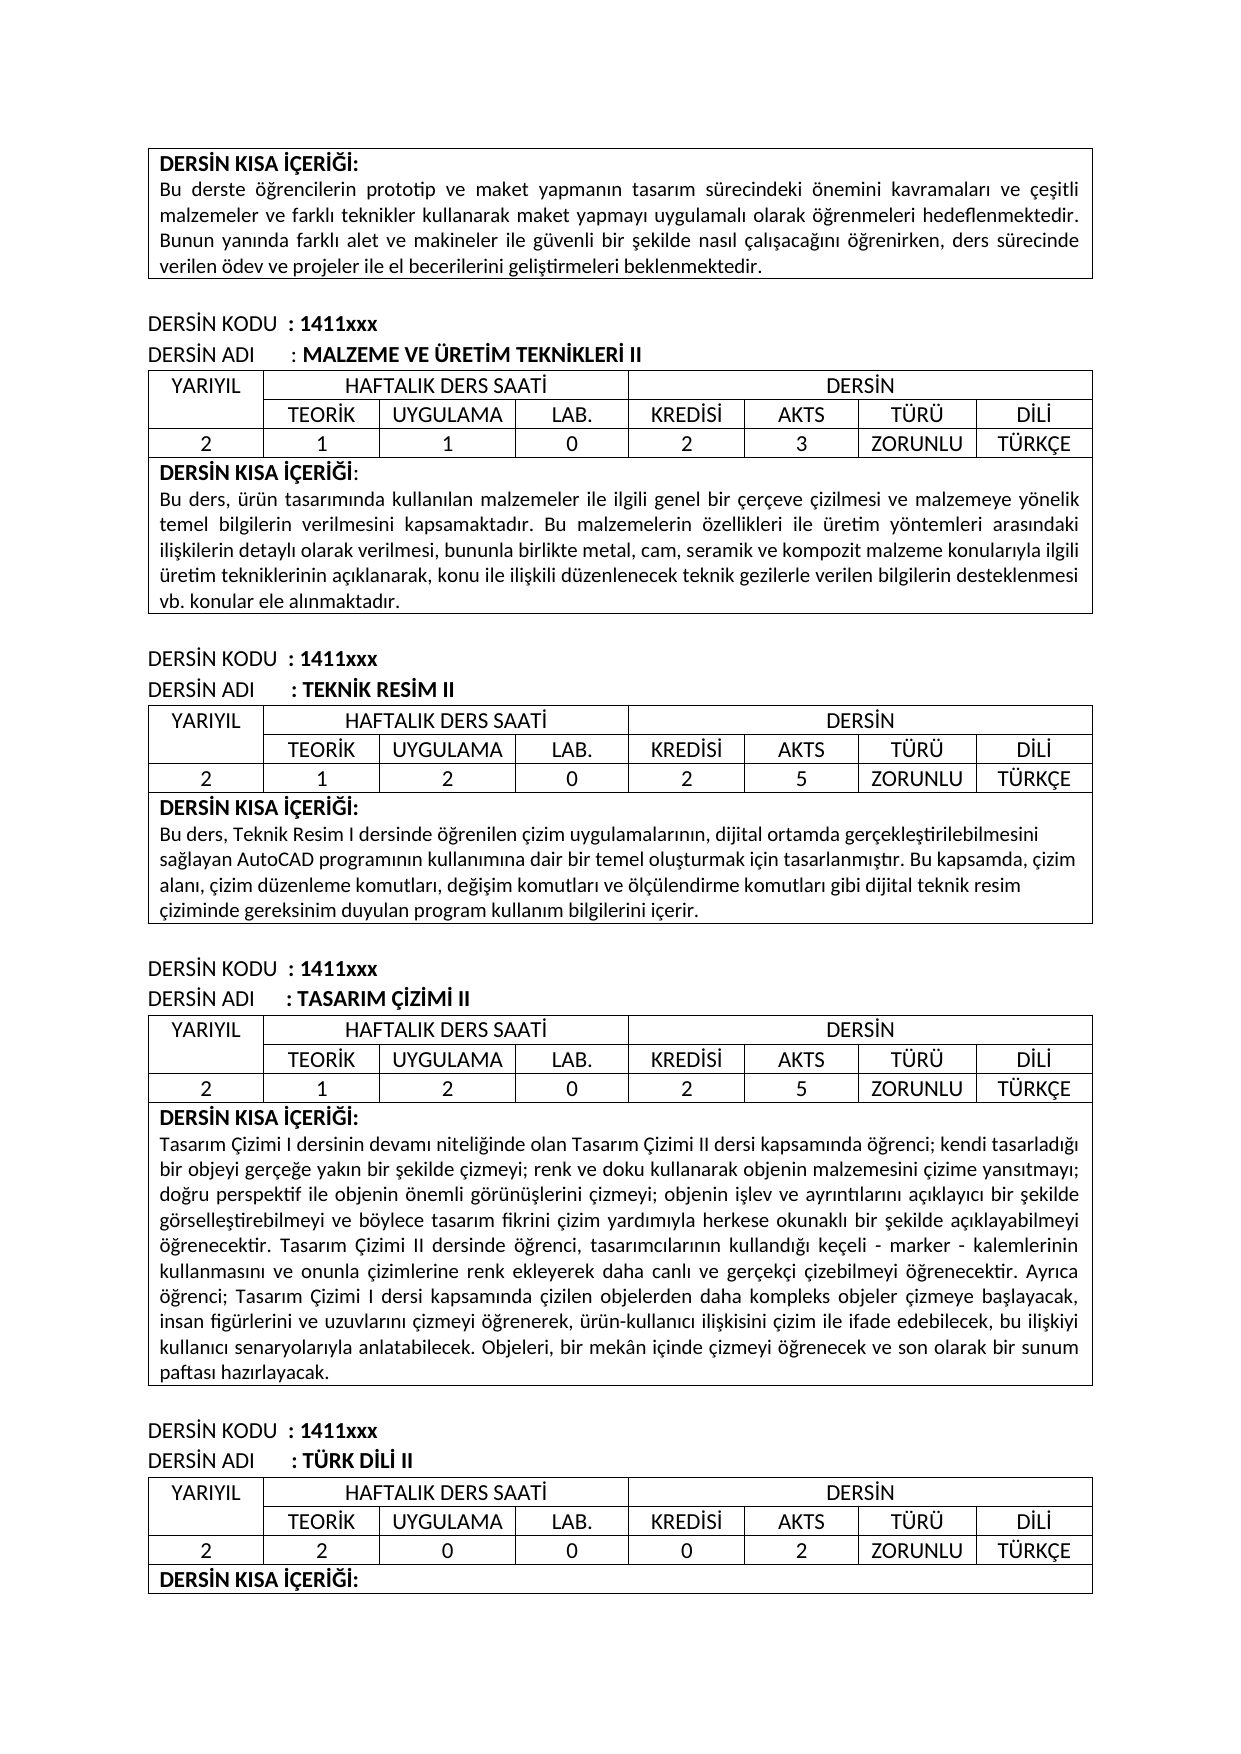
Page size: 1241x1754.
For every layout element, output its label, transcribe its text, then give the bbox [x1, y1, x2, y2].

table_cell 1 [264, 1074, 379, 1102]
table_cell TÜRKÇE [977, 1074, 1092, 1102]
table_cell 1 [264, 429, 379, 457]
table_cell 2 [745, 1536, 858, 1564]
table_cell TÜRKÇE [977, 429, 1092, 457]
table_header DERSİN [629, 706, 1092, 734]
text DERSİN ADI : TÜRK DİLİ II [148, 1446, 1093, 1474]
table_cell LAB. [516, 1045, 628, 1073]
table_cell TÜRÜ [859, 400, 976, 428]
table_cell KREDİSİ [629, 400, 744, 428]
table_cell TÜRÜ [859, 735, 976, 763]
table_header YARIYIL [149, 706, 263, 763]
text DERSİN KODU : 1411xxx [148, 954, 1093, 982]
table_cell DERSİN KISA İÇERİĞİ: Bu ders, Teknik Resim I dersinde öğrenilen çizim uygulamalarının, dijital ortamda gerçekleştirilebilmesini sağlayan AutoCAD programının kullanımına dair bir temel oluşturmak için tasarlanmıştır. Bu kapsamda, çizim alanı, çizim düzenleme komutları, değişim komutları ve ölçülendirme komutları gibi dijital teknik resim çiziminde gereksinim duyulan program kullanım bilgilerini içerir. [149, 793, 1092, 923]
text DERSİN ADI : TASARIM ÇİZİMİ II [148, 984, 1093, 1012]
table_header HAFTALIK DERS SAATİ [264, 371, 628, 399]
table_cell 2 [380, 764, 515, 792]
table_cell 2 [629, 1074, 744, 1102]
table_cell TEORİK [264, 1507, 379, 1535]
table_cell DİLİ [977, 735, 1092, 763]
table_cell 0 [516, 1074, 628, 1102]
table_cell TEORİK [264, 735, 379, 763]
table_cell 2 [149, 1074, 263, 1102]
table_header HAFTALIK DERS SAATİ [264, 1016, 628, 1044]
table_cell UYGULAMA [380, 1045, 515, 1073]
table_cell TEORİK [264, 1045, 379, 1073]
table_cell AKTS [745, 400, 858, 428]
text DERSİN ADI : MALZEME VE ÜRETİM TEKNİKLERİ II [148, 340, 1093, 368]
table_cell KREDİSİ [629, 1045, 744, 1073]
table_cell AKTS [745, 1045, 858, 1073]
table_header DERSİN [629, 1478, 1092, 1506]
table_cell 0 [516, 429, 628, 457]
table_cell 0 [629, 1536, 744, 1564]
table_cell KREDİSİ [629, 1507, 744, 1535]
table_cell AKTS [745, 1507, 858, 1535]
table_cell TÜRKÇE [977, 764, 1092, 792]
table_header YARIYIL [149, 371, 263, 428]
table_cell 2 [149, 1536, 263, 1564]
table_header HAFTALIK DERS SAATİ [264, 706, 628, 734]
table_cell DİLİ [977, 1507, 1092, 1535]
table_header YARIYIL [149, 1478, 263, 1535]
table_cell TÜRKÇE [977, 1536, 1092, 1564]
table_cell 0 [516, 1536, 628, 1564]
table_cell 1 [380, 429, 515, 457]
table_cell ZORUNLU [859, 429, 976, 457]
text DERSİN KODU : 1411xxx [148, 1416, 1093, 1444]
table_header DERSİN [629, 371, 1092, 399]
table_cell UYGULAMA [380, 1507, 515, 1535]
table_cell DERSİN KISA İÇERİĞİ: Bu ders, ürün tasarımında kullanılan malzemeler ile ilgili genel bir çerçeve çizilmesi ve malzemeye yönelik temel bilgilerin verilmesini kapsamaktadır. Bu malzemelerin özellikleri ile üretim yöntemleri arasındaki ilişkilerin detaylı olarak verilmesi, bununla birlikte metal, cam, seramik ve kompozit malzeme konularıyla ilgili üretim tekniklerinin açıklanarak, konu ile ilişkili düzenlenecek teknik gezilerle verilen bilgilerin desteklenmesi vb. konular ele alınmaktadır. [149, 458, 1092, 613]
table_cell UYGULAMA [380, 400, 515, 428]
table_cell TÜRÜ [859, 1045, 976, 1073]
text DERSİN KODU : 1411xxx [148, 309, 1093, 338]
table_cell 2 [380, 1074, 515, 1102]
table_cell TEORİK [264, 400, 379, 428]
table_cell DİLİ [977, 400, 1092, 428]
table_cell 0 [380, 1536, 515, 1564]
table_cell DİLİ [977, 1045, 1092, 1073]
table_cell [149, 1565, 1092, 1593]
table_cell ZORUNLU [859, 764, 976, 792]
table_cell LAB. [516, 1507, 628, 1535]
text DERSİN ADI : TEKNİK RESİM II [148, 675, 1093, 703]
table_cell LAB. [516, 400, 628, 428]
table_cell TÜRÜ [859, 1507, 976, 1535]
table_cell LAB. [516, 735, 628, 763]
table_header HAFTALIK DERS SAATİ [264, 1478, 628, 1506]
table_header DERSİN [629, 1016, 1092, 1044]
table_cell 2 [149, 764, 263, 792]
text DERSİN KODU : 1411xxx [148, 644, 1093, 673]
table_cell 2 [149, 429, 263, 457]
table_cell ZORUNLU [859, 1074, 976, 1102]
table_cell 5 [745, 1074, 858, 1102]
table_cell DERSİN KISA İÇERİĞİ: Tasarım Çizimi I dersinin devamı niteliğinde olan Tasarım Çizimi II dersi kapsamında öğrenci; kendi tasarladığı bir objeyi gerçeğe yakın bir şekilde çizmeyi; renk ve doku kullanarak objenin malzemesini çizime yansıtmayı; doğru perspektif ile objenin önemli görünüşlerini çizmeyi; objenin işlev ve ayrıntılarını açıklayıcı bir şekilde görselleştirebilmeyi ve böylece tasarım fikrini çizim yardımıyla herkese okunaklı bir şekilde açıklayabilmeyi öğrenecektir. Tasarım Çizimi II dersinde öğrenci, tasarımcılarının kullandığı keçeli - marker - kalemlerinin kullanmasını ve onunla çizimlerine renk ekleyerek daha canlı ve gerçekçi çizebilmeyi öğrenecektir. Ayrıca öğrenci; Tasarım Çizimi I dersi kapsamında çizilen objelerden daha kompleks objeler çizmeye başlayacak, insan figürlerini ve uzuvlarını çizmeyi öğrenerek, ürün-kullanıcı ilişkisini çizim ile ifade edebilecek, bu ilişkiyi kullanıcı senaryolarıyla anlatabilecek. Objeleri, bir mekân içinde çizmeyi öğrenecek ve son olarak bir sunum paftası hazırlayacak. [149, 1103, 1092, 1385]
table_cell 1 [264, 764, 379, 792]
table_cell KREDİSİ [629, 735, 744, 763]
table_cell UYGULAMA [380, 735, 515, 763]
table_cell 5 [745, 764, 858, 792]
table_cell ZORUNLU [859, 1536, 976, 1564]
table_header YARIYIL [149, 1016, 263, 1073]
table_cell 0 [516, 764, 628, 792]
table_cell 2 [264, 1536, 379, 1564]
table_cell 3 [745, 429, 858, 457]
table_cell 2 [629, 429, 744, 457]
table_cell 2 [629, 764, 744, 792]
table_cell AKTS [745, 735, 858, 763]
table_cell DERSİN KISA İÇERİĞİ: Bu derste öğrencilerin prototip ve maket yapmanın tasarım sürecindeki önemini kavramaları ve çeşitli malzemeler ve farklı teknikler kullanarak maket yapmayı uygulamalı olarak öğrenmeleri hedeflenmektedir. Bunun yanında farklı alet ve makineler ile güvenli bir şekilde nasıl çalışacağını öğrenirken, ders sürecinde verilen ödev ve projeler ile el becerilerini geliştirmeleri beklenmektedir. [149, 149, 1092, 278]
